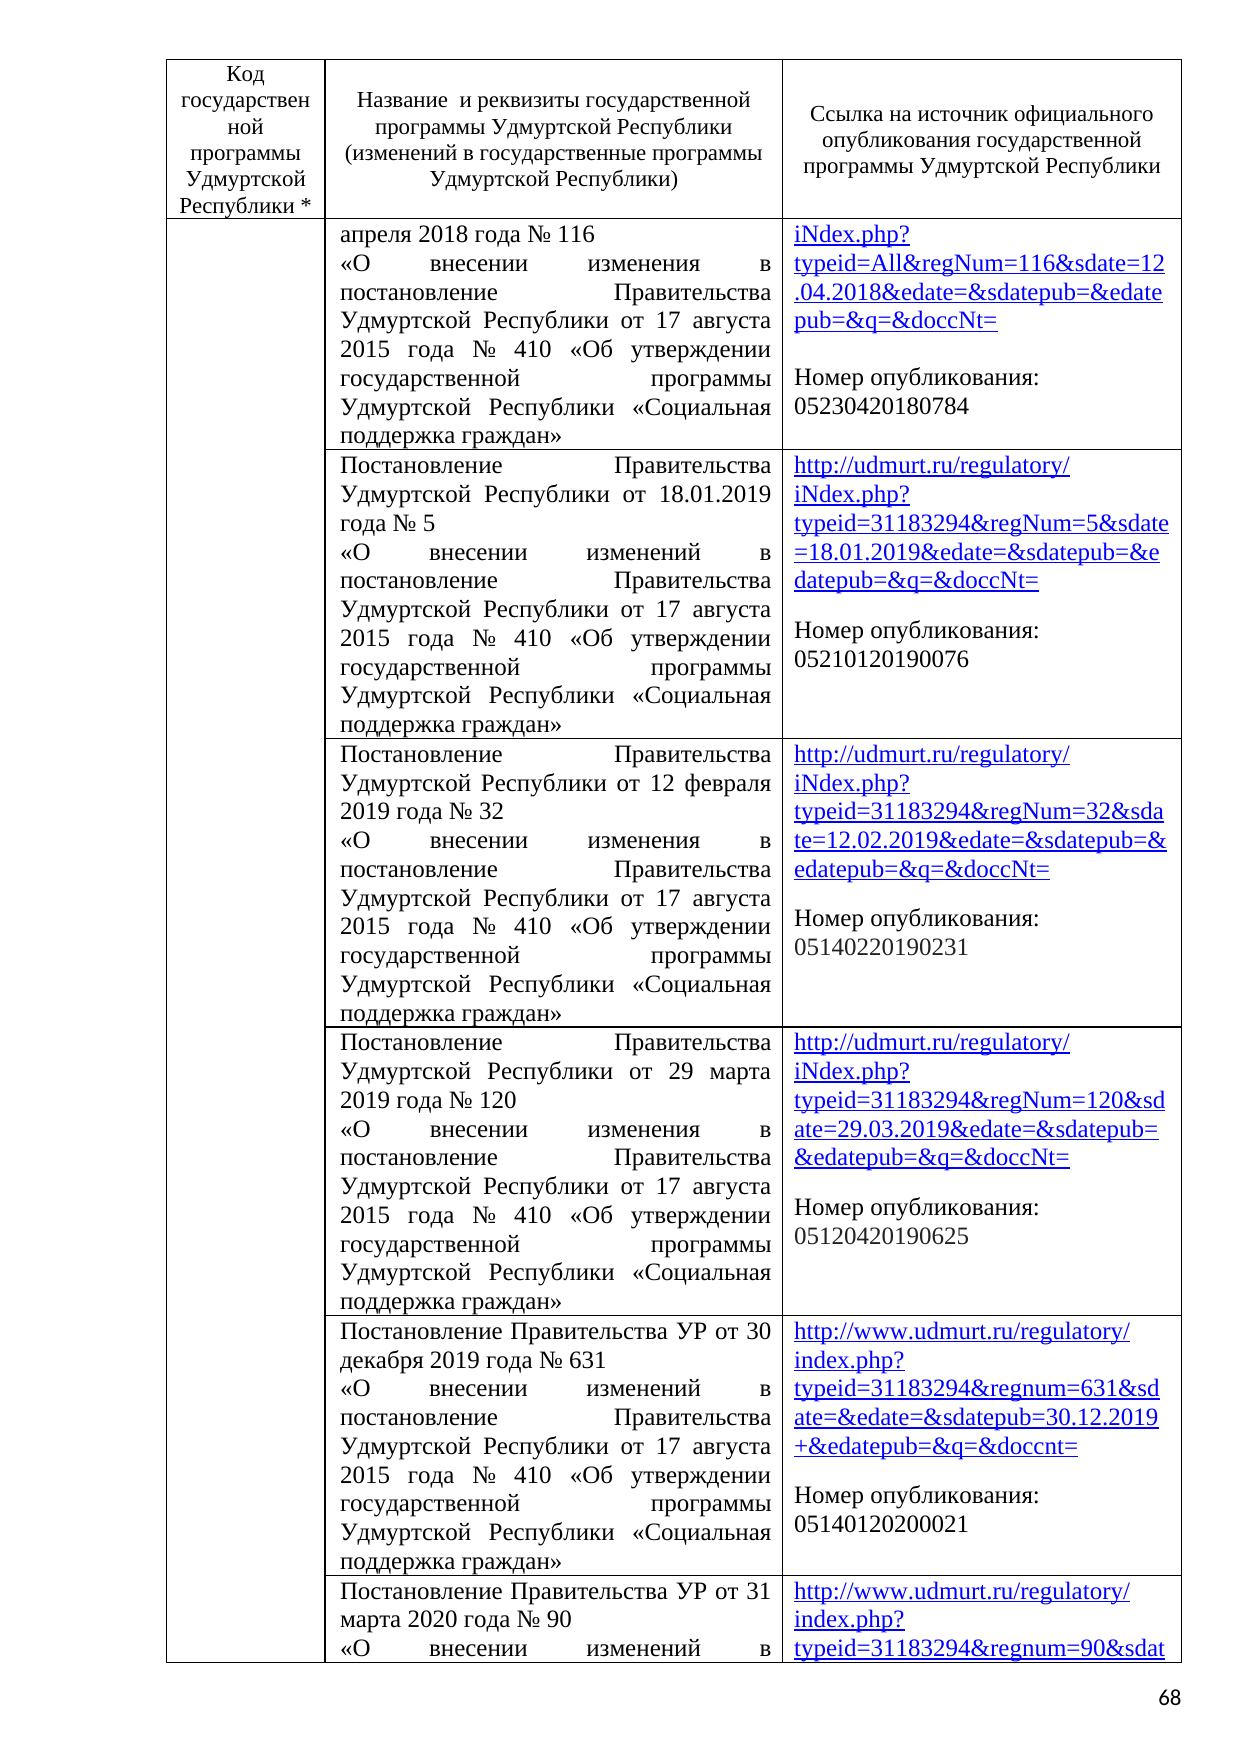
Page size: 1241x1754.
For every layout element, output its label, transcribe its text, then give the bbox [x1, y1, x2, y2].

table_cell Постановление Правительства Удмуртской Республики от 18.01.2019 года № 5 «О внесении изменений в постановление Правительства Удмуртской Республики от 17 августа 2015 года № 410 «Об утверждении государственной программы Удмуртской Республики «Социальная поддержка граждан» [326, 450, 782, 738]
table_cell http://udmurt.ru/regulatory/iNdex.php?typeid=31183294&regNum=32&sdate=12.02.2019&edate=&sdatepub=&edatepub=&q=&doccNt= Номер опубликования: 05140220190231 [783, 739, 1181, 1026]
table_cell Постановление Правительства УР от 30 декабря 2019 года № 631 «О внесении изменений в постановление Правительства Удмуртской Республики от 17 августа 2015 года № 410 «Об утверждении государственной программы Удмуртской Республики «Социальная поддержка граждан» [326, 1316, 782, 1575]
table_cell http://www.udmurt.ru/regulatory/index.php?typeid=31183294&regnum=631&sdate=&edate=&sdatepub=30.12.2019+&edatepub=&q=&doccnt= Номер опубликования: 05140120200021 [783, 1316, 1181, 1575]
table_header Код государственной программы Удмуртской Республики * [167, 60, 324, 218]
table_cell Постановление Правительства Удмуртской Республики от 12 февраля 2019 года № 32 «О внесении изменения в постановление Правительства Удмуртской Республики от 17 августа 2015 года № 410 «Об утверждении государственной программы Удмуртской Республики «Социальная поддержка граждан» [326, 739, 782, 1026]
table_cell http://udmurt.ru/regulatory/iNdex.php?typeid=31183294&regNum=120&sdate=29.03.2019&edate=&sdatepub=&edatepub=&q=&doccNt= Номер опубликования: 05120420190625 [783, 1028, 1181, 1315]
table_header Название и реквизиты государственной программы Удмуртской Республики (изменений в государственные программы Удмуртской Республики) [326, 60, 782, 218]
table_cell http://udmurt.ru/regulatory/iNdex.php?typeid=31183294&regNum=5&sdate=18.01.2019&edate=&sdatepub=&edatepub=&q=&doccNt= Номер опубликования: 05210120190076 [783, 450, 1181, 738]
table_header Ссылка на источник официального опубликования государственной программы Удмуртской Республики [783, 60, 1181, 218]
table_cell Постановление Правительства Удмуртской Республики от 29 марта 2019 года № 120 «О внесении изменения в постановление Правительства Удмуртской Республики от 17 августа 2015 года № 410 «Об утверждении государственной программы Удмуртской Республики «Социальная поддержка граждан» [326, 1028, 782, 1315]
